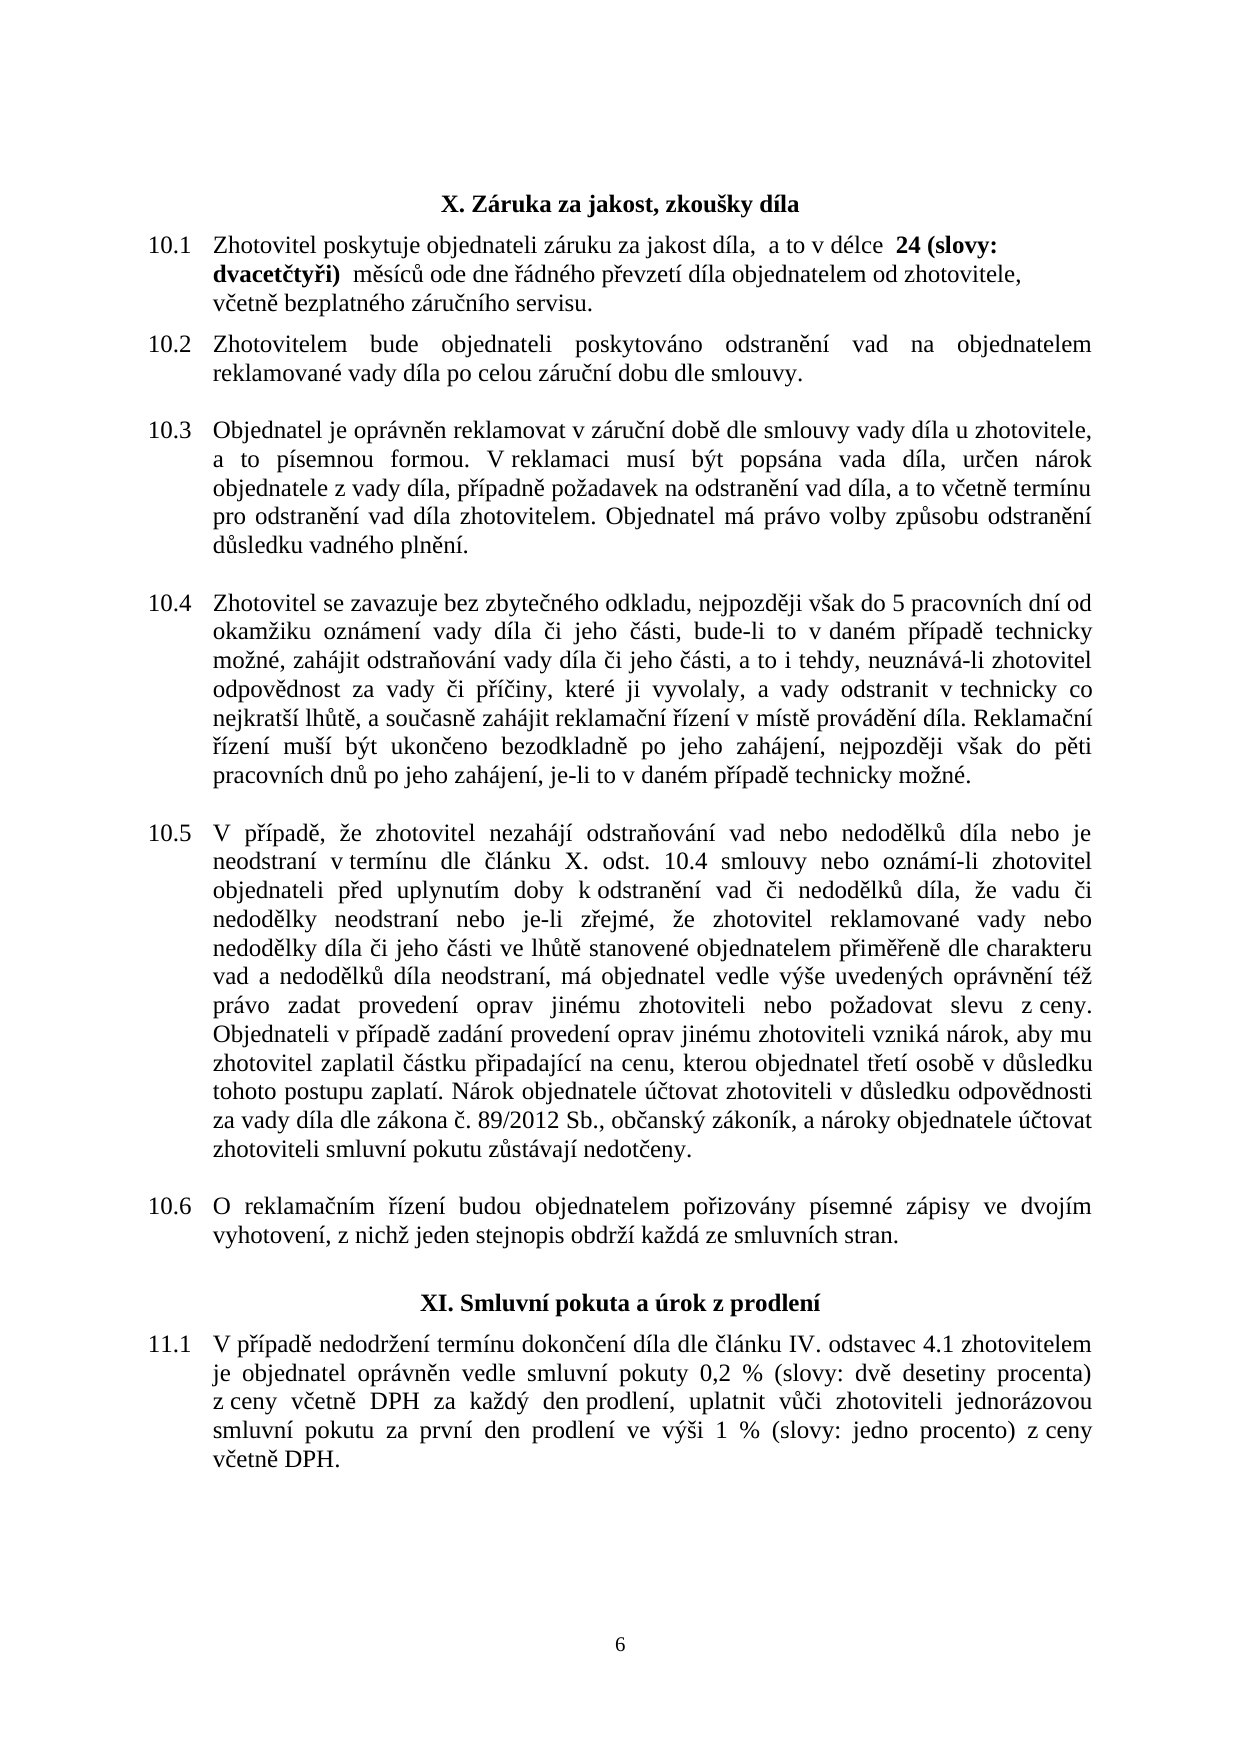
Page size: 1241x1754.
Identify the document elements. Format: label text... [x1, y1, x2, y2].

text 10.3 Objednatel je oprávněn reklamovat v záruční době dle smlouvy vady díla u zhotovitele, a to písemnou formou. V reklamaci musí být popsána vada díla, určen nárok objednatele z vady díla, případně požadavek na odstranění vad díla, a to včetně termínu pro odstranění vad díla zhotovitelem. Objednatel má právo volby způsobu odstranění důsledku vadného plnění. [148, 415, 1093, 559]
text 10.4 Zhotovitel se zavazuje bez zbytečného odkladu, nejpozději však do 5 pracovních dní od okamžiku oznámení vady díla či jeho části, bude-li to v daném případě technicky možné, zahájit odstraňování vady díla či jeho části, a to i tehdy, neuznává-li zhotovitel odpovědnost za vady či příčiny, které ji vyvolaly, a vady odstranit v technicky co nejkratší lhůtě, a současně zahájit reklamační řízení v místě provádění díla. Reklamační řízení muší být ukončeno bezodkladně po jeho zahájení, nejpozději však do pěti pracovních dnů po jeho zahájení, je-li to v daném případě technicky možné. [148, 588, 1093, 789]
text 10.1 Zhotovitel poskytuje objednateli záruku za jakost díla, a to v délce 24 (slovy: dvacetčtyři) měsíců ode dne řádného převzetí díla objednatelem od zhotovitele, včetně bezplatného záručního servisu. [148, 230, 1093, 316]
text 11.1 V případě nedodržení termínu dokončení díla dle článku IV. odstavec 4.1 zhotovitelem je objednatel oprávněn vedle smluvní pokuty 0,2 % (slovy: dvě desetiny procenta) z ceny včetně DPH za každý den prodlení, uplatnit vůči zhotoviteli jednorázovou smluvní pokutu za první den prodlení ve výši 1 % (slovy: jedno procento) z ceny včetně DPH. [148, 1329, 1093, 1473]
text 10.5 V případě, že zhotovitel nezahájí odstraňování vad nebo nedodělků díla nebo je neodstraní v termínu dle článku X. odst. 10.4 smlouvy nebo oznámí-li zhotovitel objednateli před uplynutím doby k odstranění vad či nedodělků díla, že vadu či nedodělky neodstraní nebo je-li zřejmé, že zhotovitel reklamované vady nebo nedodělky díla či jeho části ve lhůtě stanovené objednatelem přiměřeně dle charakteru vad a nedodělků díla neodstraní, má objednatel vedle výše uvedených oprávnění též právo zadat provedení oprav jinému zhotoviteli nebo požadovat slevu z ceny. Objednateli v případě zadání provedení oprav jinému zhotoviteli vzniká nárok, aby mu zhotovitel zaplatil částku připadající na cenu, kterou objednatel třetí osobě v důsledku tohoto postupu zaplatí. Nárok objednatele účtovat zhotoviteli v důsledku odpovědnosti za vady díla dle zákona č. 89/2012 Sb., občanský zákoník, a nároky objednatele účtovat zhotoviteli smluvní pokutu zůstávají nedotčeny. [148, 818, 1093, 1163]
text 10.6 O reklamačním řízení budou objednatelem pořizovány písemné zápisy ve dvojím vyhotovení, z nichž jeden stejnopis obdrží každá ze smluvních stran. [148, 1191, 1093, 1249]
text XI. Smluvní pokuta a úrok z prodlení [148, 1288, 1093, 1316]
text X. Záruka za jakost, zkoušky díla [148, 189, 1093, 218]
text 10.2 Zhotovitelem bude objednateli poskytováno odstranění vad na objednatelem reklamované vady díla po celou záruční dobu dle smlouvy. [148, 329, 1093, 386]
